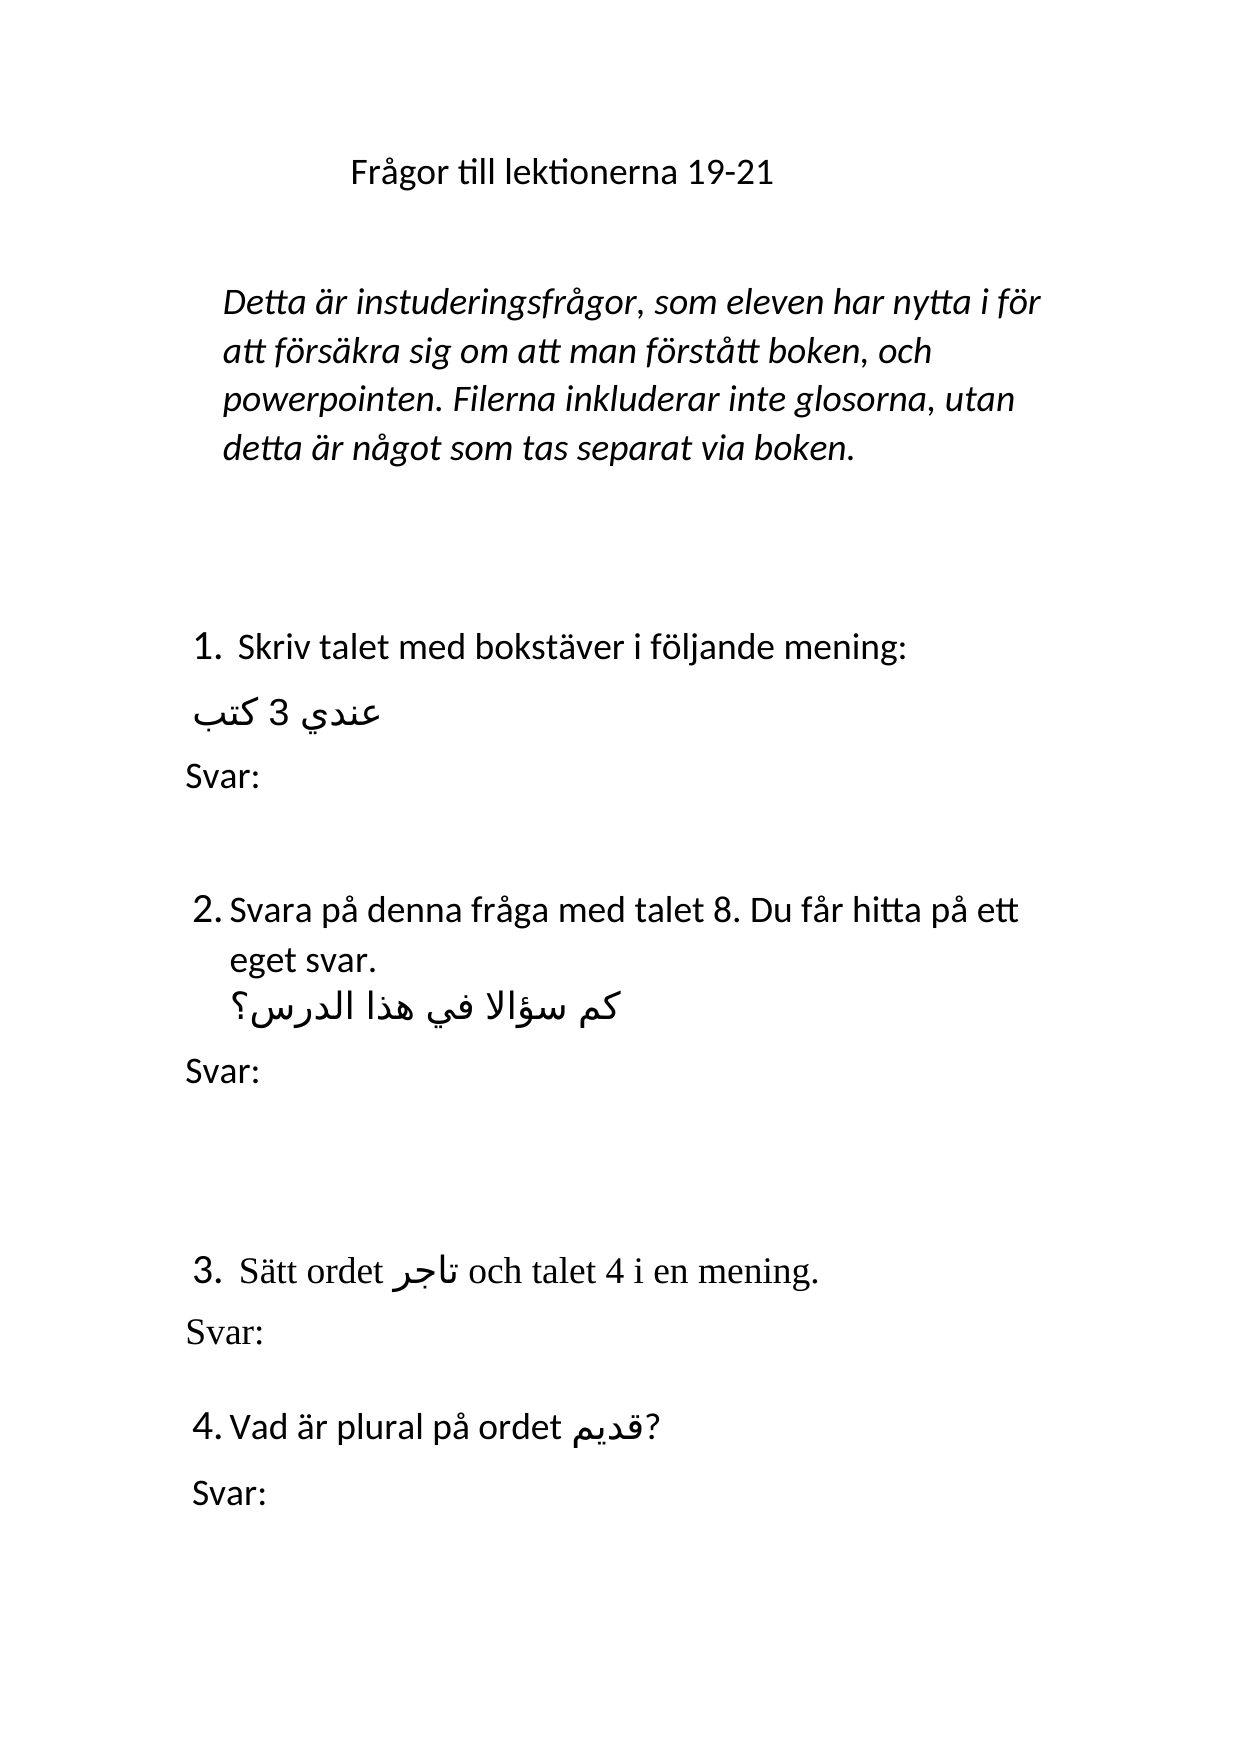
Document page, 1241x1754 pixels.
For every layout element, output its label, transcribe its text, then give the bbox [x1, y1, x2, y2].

list Svara på denna fråga med talet 8. Du får hitta på ett eget svar. [192, 882, 1093, 982]
text Frågor till lektionerna 19-21 [148, 148, 1093, 193]
list كم سؤالا في هذا الدرس؟ [229, 984, 1093, 1028]
list Skriv talet med bokstäver i följande mening: [192, 619, 1093, 670]
text Svar: [192, 1469, 1093, 1515]
list Vad är plural på ordet قديم? [192, 1399, 1093, 1449]
text Svar: [148, 1313, 1093, 1352]
text Detta är instuderingsfrågor, som eleven har nytta i för att försäkra sig om att man förstått boken, och powerpointen. Filerna inkluderar inte glosorna, utan detta är något som tas separat via boken. [223, 278, 1093, 469]
list Sätt ordet تاجر och talet 4 i en mening. [192, 1247, 1093, 1292]
text Svar: [185, 1047, 1093, 1093]
text عندي 3 كتب [192, 690, 1093, 733]
text Svar: [185, 752, 1093, 798]
